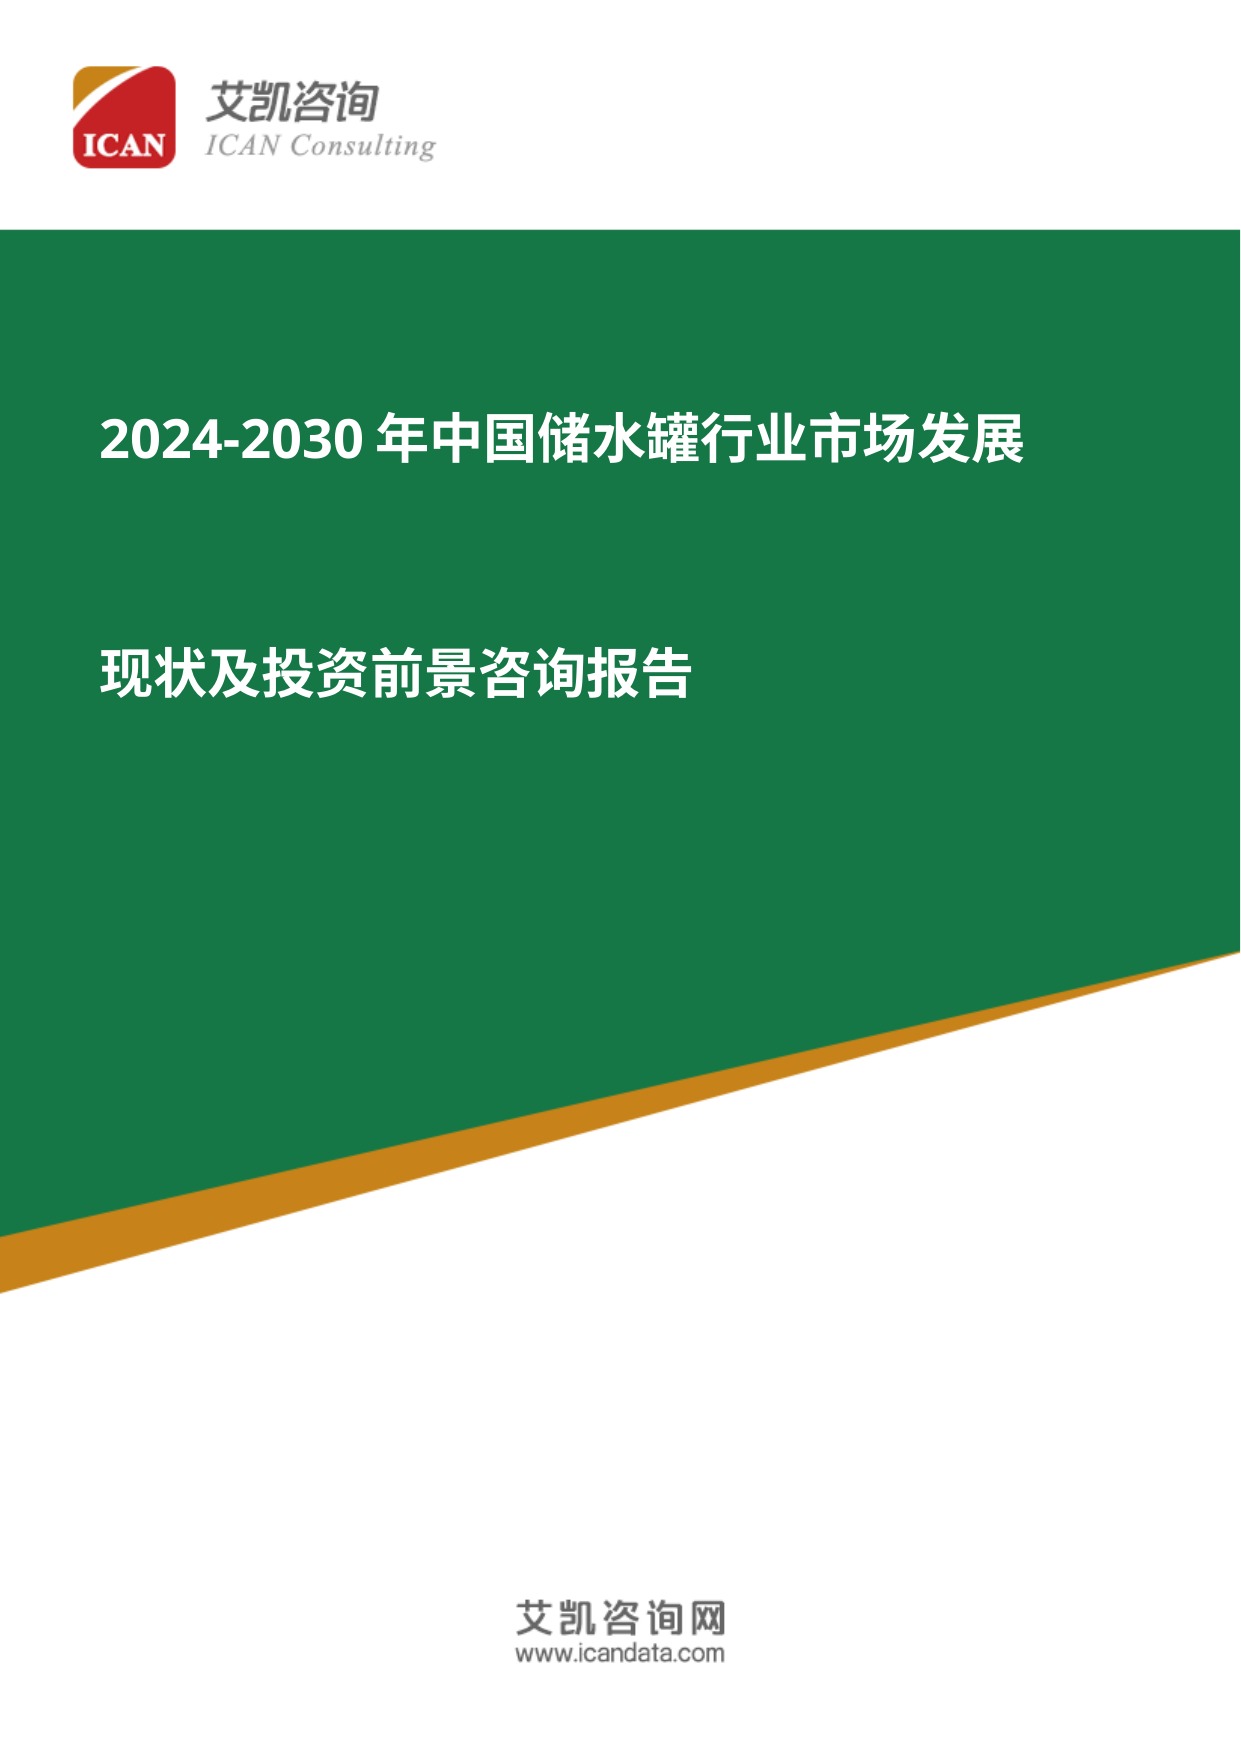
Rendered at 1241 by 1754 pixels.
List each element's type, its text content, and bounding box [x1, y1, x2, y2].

subtitle 2024-2030年中国储水罐行业市场发展现状及投资前景咨询报告 [99, 386, 1053, 718]
picture [0, 5, 1241, 1754]
